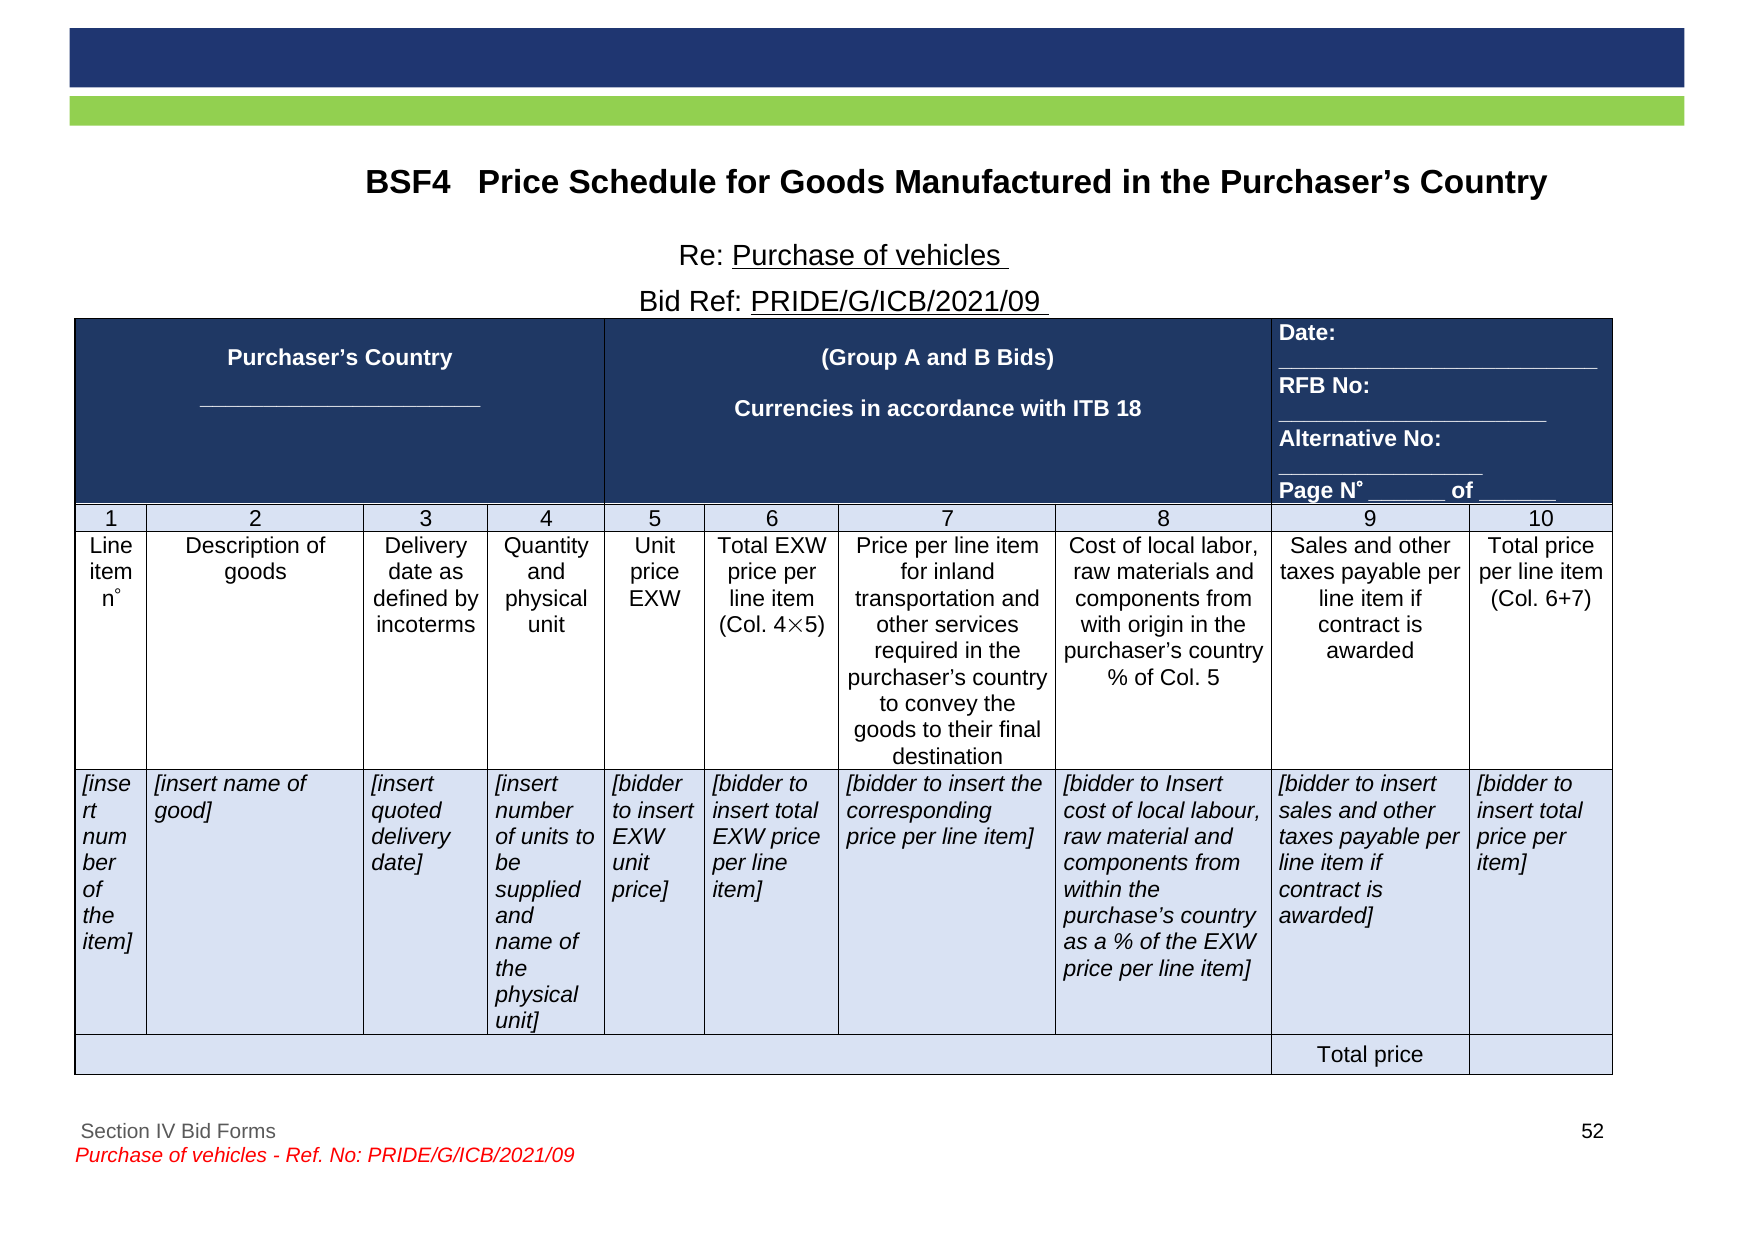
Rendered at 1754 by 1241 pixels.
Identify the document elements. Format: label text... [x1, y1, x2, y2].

table_header Date: _________________________ RFB No: _____________________ Alternative No: ________________ Page N ______ of ______ [1272, 319, 1612, 503]
table_cell Delivery date as defined by incoterms [364, 532, 487, 769]
table_cell Cost of local labor, raw materials and components from with origin in the purchaser’s country % of Col. 5 [1056, 532, 1271, 769]
table_cell [bidder to insert sales and other taxes payable per line item if contract is awarded] [1272, 770, 1469, 1034]
table_cell [bidder to insert total price per item] [1470, 770, 1612, 1034]
table_cell Line item n [76, 532, 146, 769]
table_cell Total price [1272, 1035, 1469, 1074]
table_cell [76, 1035, 1271, 1074]
table_cell Total EXW price per line item (Col. 45) [705, 532, 838, 769]
table_cell 2 [147, 505, 363, 531]
table_cell Total price per line item (Col. 6+7) [1470, 532, 1612, 769]
table_cell 8 [1056, 505, 1271, 531]
text Re: Purchase of vehicles [75, 238, 1604, 272]
subtitle Price Schedule for Goods Manufactured in the Purchaser’s Country [309, 162, 1604, 201]
table_cell Unit price EXW [605, 532, 704, 769]
table_cell [bidder to insert EXW unit price] [605, 770, 704, 1034]
table_header Purchaser’s Country ______________________ [76, 319, 604, 503]
table_cell [insert number of units to be supplied and name of the physical unit] [488, 770, 604, 1034]
table_cell 10 [1470, 505, 1612, 531]
table_cell 1 [76, 505, 146, 531]
table_cell 7 [839, 505, 1055, 531]
table_cell [1470, 1035, 1612, 1074]
table_cell Description of goods [147, 532, 363, 769]
table_header (Group A and B Bids) Currencies in accordance with ITB 18 [605, 319, 1271, 503]
table_cell 3 [364, 505, 487, 531]
table_cell 9 [1272, 505, 1469, 531]
table_cell 4 [488, 505, 604, 531]
text Bid Ref: PRIDE/G/ICB/2021/09 [75, 284, 1604, 318]
table_cell [bidder to insert total EXW price per line item] [705, 770, 838, 1034]
table_cell Price per line item for inland transportation and other services required in the purchaser’s country to convey the goods to their final destination [839, 532, 1055, 769]
table_cell [bidder to insert the corresponding price per line item] [839, 770, 1055, 1034]
table_cell 6 [705, 505, 838, 531]
table_cell 5 [605, 505, 704, 531]
table_cell [bidder to Insert cost of local labour, raw material and components from within the purchase’s country as a % of the EXW price per line item] [1056, 770, 1271, 1034]
table_cell [insert quoted delivery date] [364, 770, 487, 1034]
table_cell [insert number of the item] [76, 770, 146, 1034]
table_cell Sales and other taxes payable per line item if contract is awarded [1272, 532, 1469, 769]
table_cell Quantity and physical unit [488, 532, 604, 769]
table_cell [insert name of good] [147, 770, 363, 1034]
